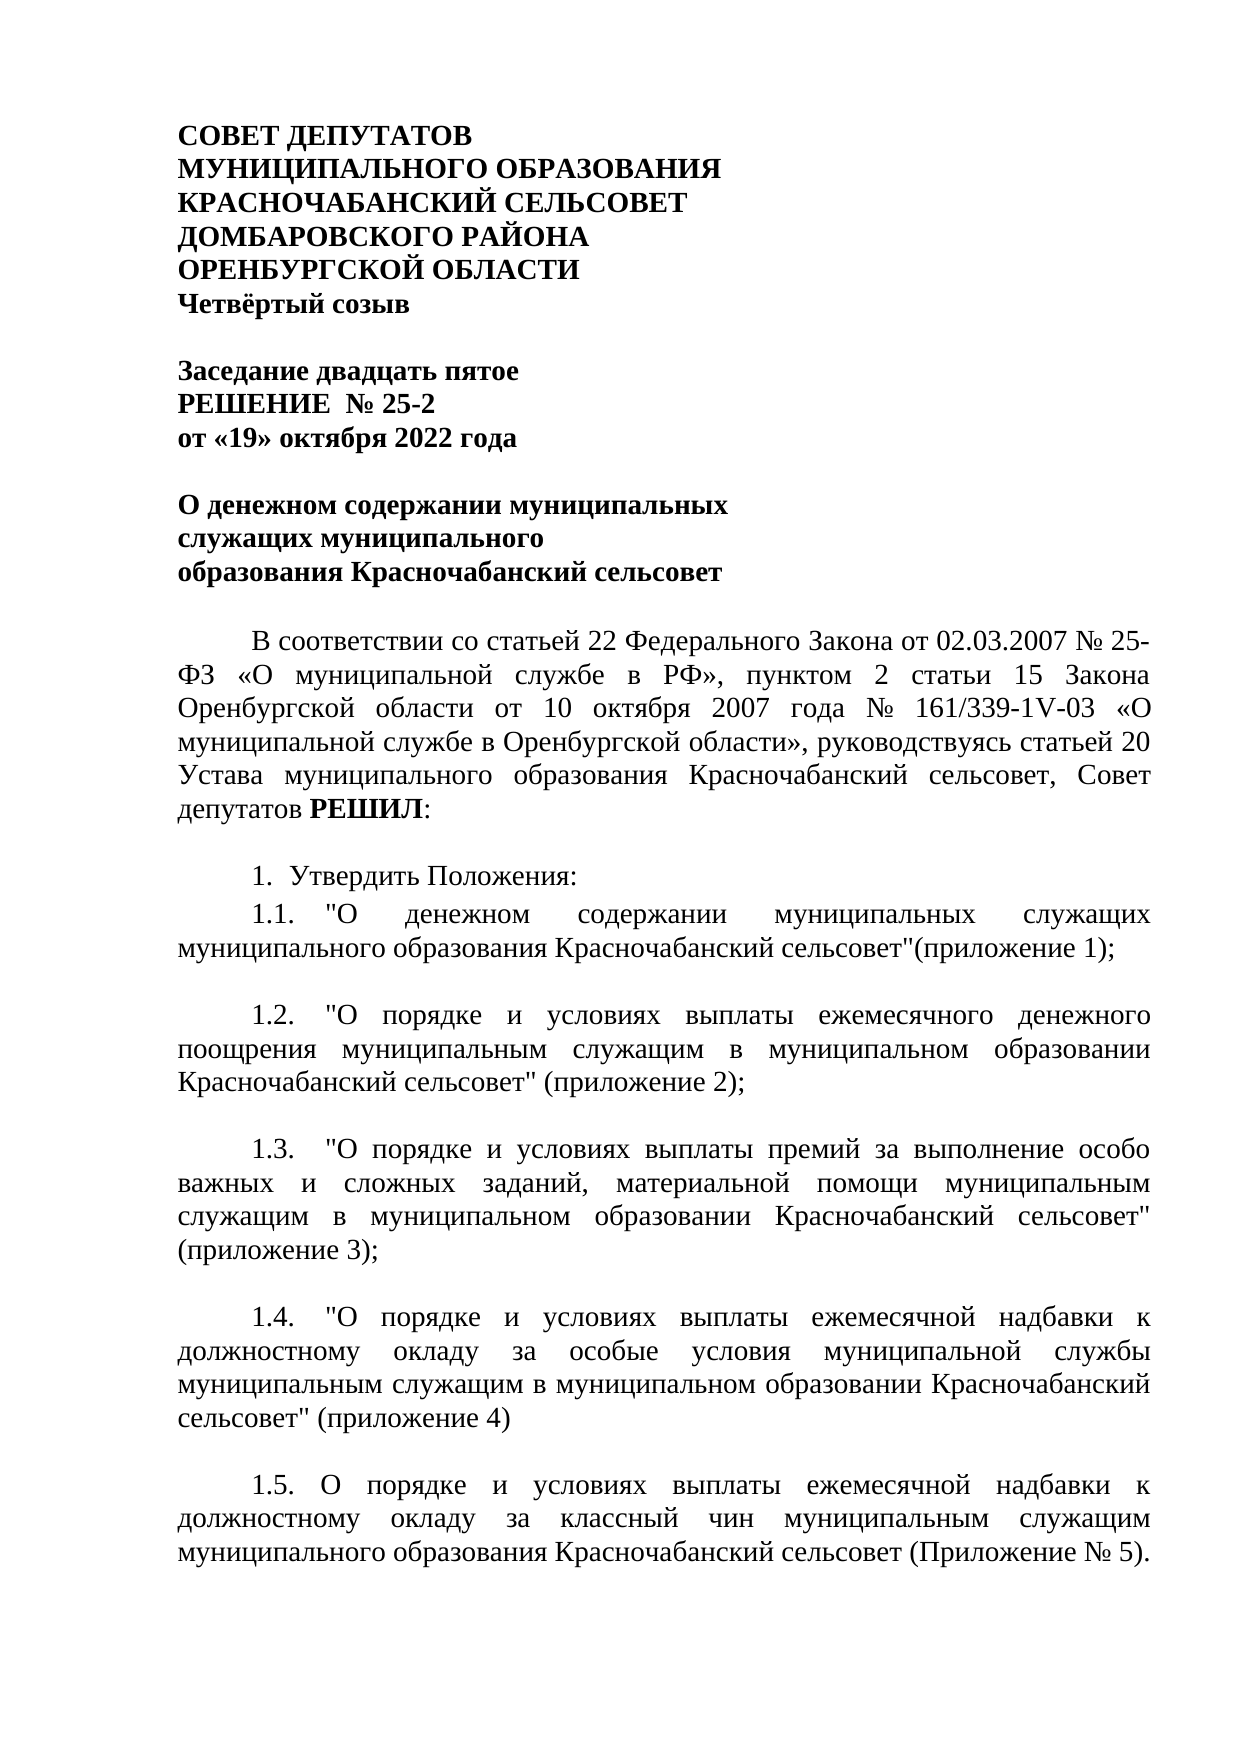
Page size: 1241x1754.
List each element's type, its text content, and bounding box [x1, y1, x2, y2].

text от «19» октября 2022 года [177, 420, 1152, 453]
text служащих муниципального [177, 521, 1152, 554]
text РЕШЕНИЕ № 25-2 [177, 386, 1152, 420]
text образования Красночабанский сельсовет [177, 554, 1152, 588]
text КРАСНОЧАБАНСКИЙ СЕЛЬСОВЕТ [177, 185, 1152, 219]
list "О порядке и условиях выплаты ежемесячного денежного поощрения муниципальным служащим в муниципальном образовании Красночабанский сельсовет" (приложение 2); [177, 997, 1152, 1098]
text О денежном содержании муниципальных [177, 487, 1152, 521]
list Утвердить Положения: [251, 858, 1152, 892]
text Заседание двадцать пятое [177, 353, 1152, 386]
text В соответствии со статьей 22 Федерального Закона от 02.03.2007 № 25-ФЗ «О муниципальной службе в РФ», пунктом 2 статьи 15 Закона Оренбургской области от 10 октября 2007 года № 161/339-1V-03 «О муниципальной службе в Оренбургской области», руководствуясь статьей 20 Устава муниципального образования Красночабанский сельсовет, Совет депутатов РЕШИЛ: [177, 623, 1152, 824]
text СОВЕТ ДЕПУТАТОВ [177, 118, 1152, 152]
text ОРЕНБУРГСКОЙ ОБЛАСТИ [177, 252, 1152, 286]
text Четвёртый созыв [177, 286, 1152, 319]
list "О денежном содержании муниципальных служащих муниципального образования Красночабанский сельсовет"(приложение 1); [177, 897, 1152, 964]
text ДОМБАРОВСКОГО РАЙОНА [177, 219, 1152, 252]
text 1.5. О порядке и условиях выплаты ежемесячной надбавки к должностному окладу за классный чин муниципальным служащим муниципального образования Красночабанский сельсовет (Приложение № 5). [177, 1467, 1152, 1567]
text МУНИЦИПАЛЬНОГО ОБРАЗОВАНИЯ [177, 152, 1152, 185]
list "О порядке и условиях выплаты премий за выполнение особо важных и сложных заданий, материальной помощи муниципальным служащим в муниципальном образовании Красночабанский сельсовет" (приложение 3); [177, 1131, 1152, 1266]
list "О порядке и условиях выплаты ежемесячной надбавки к должностному окладу за особые условия муниципальной службы муниципальным служащим в муниципальном образовании Красночабанский сельсовет" (приложение 4) [177, 1299, 1152, 1433]
